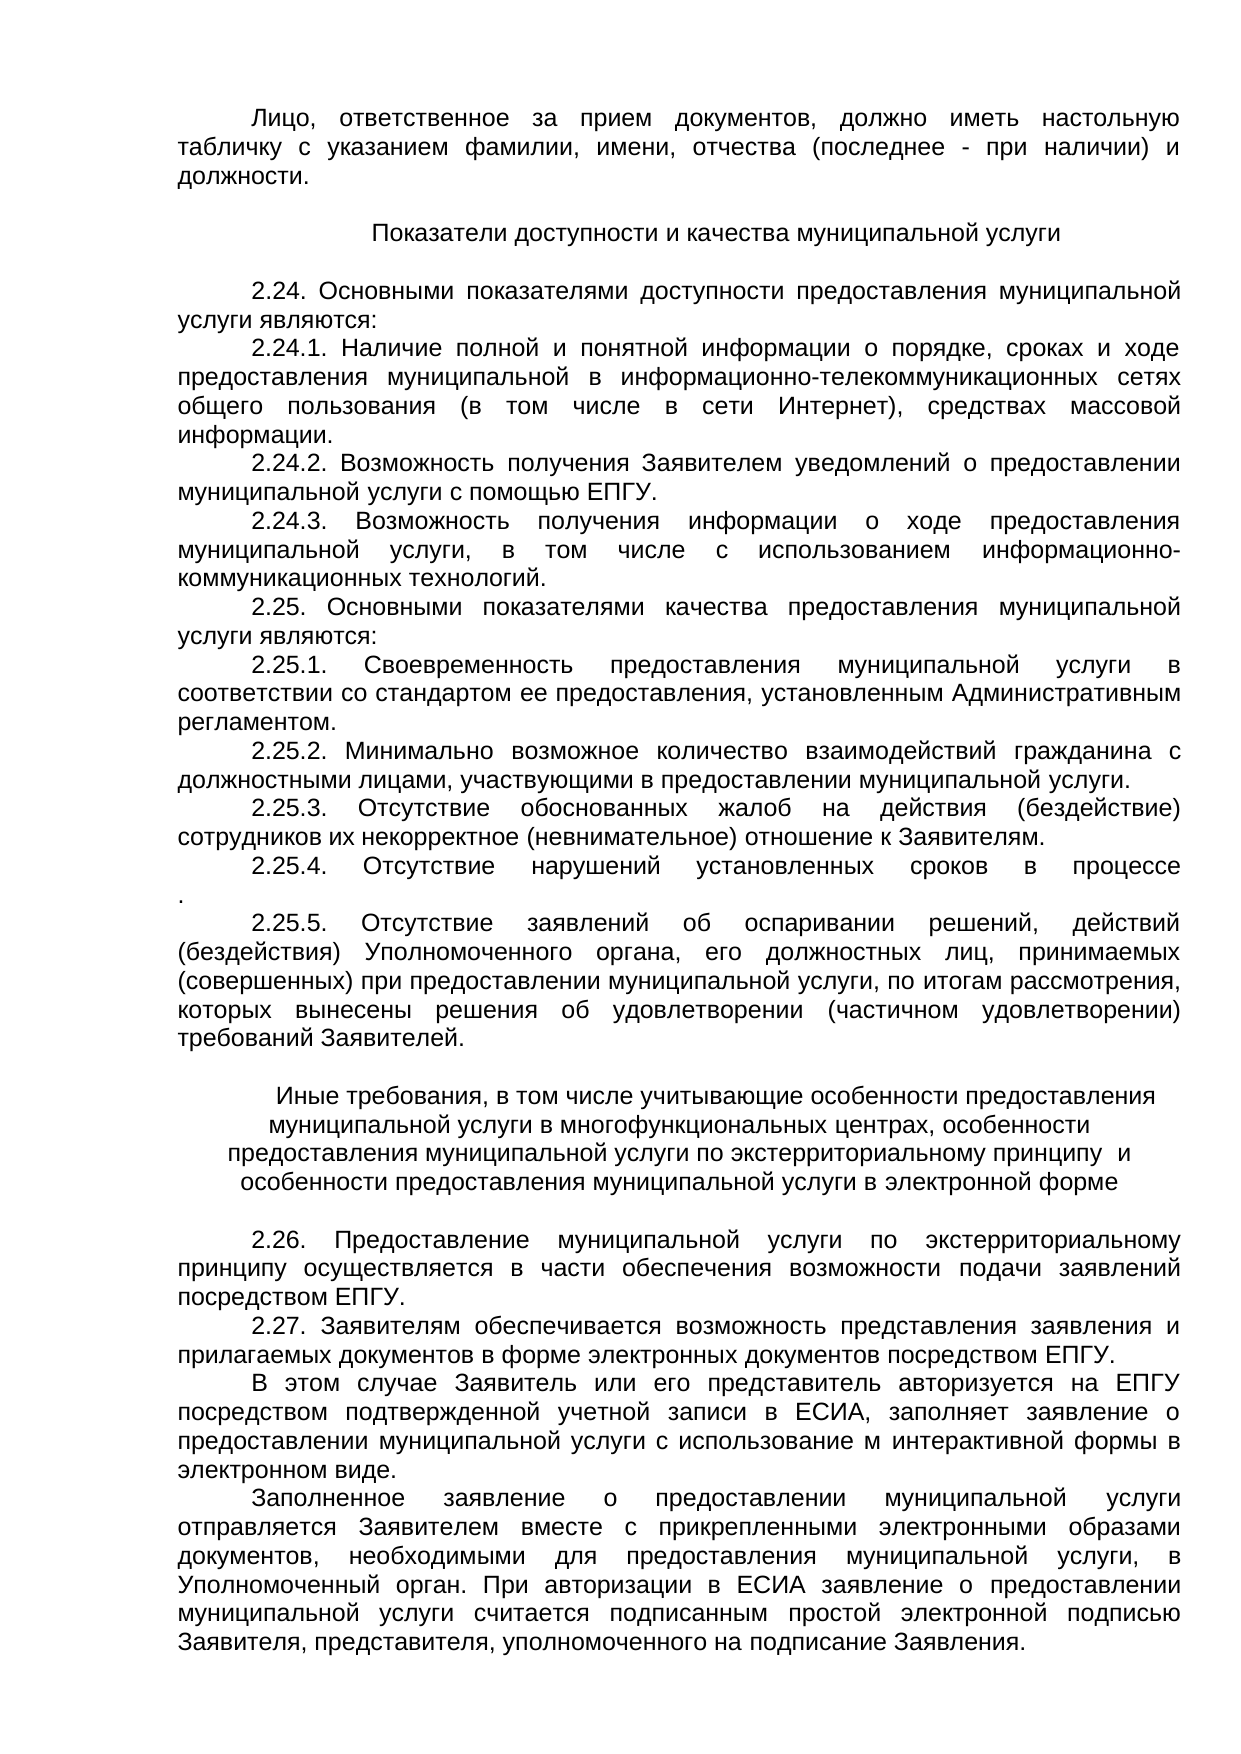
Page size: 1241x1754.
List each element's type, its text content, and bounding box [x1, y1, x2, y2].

list 2.24.3. Возможность получения информации о ходе предоставления муниципальной услуги, в том числе с использованием информационно-коммуникационных технологий. [177, 506, 1181, 592]
text 2.24. Основными показателями доступности предоставления муниципальной услуги являются: [177, 276, 1181, 333]
list 2.25.3. Отсутствие обоснованных жалоб на действия (бездействие) сотрудников их некорректное (невнимательное) отношение к Заявителям. [177, 793, 1181, 851]
list Иные требования, в том числе учитывающие особенности предоставления муниципальной услуги в многофункциональных центрах, особенности предоставления муниципальной услуги по экстерриториальному принципу и особенности предоставления муниципальной услуги в электронной форме [177, 1081, 1181, 1196]
list 2.25.4. Отсутствие нарушений установленных сроков в процессе . [177, 851, 1181, 908]
list 2.24.1. Наличие полной и понятной информации о порядке, сроках и ходе предоставления муниципальной в информационно-телекоммуникационных сетях общего пользования (в том числе в сети Интернет), средствах массовой информации. [177, 333, 1181, 448]
list 2.25.2. Минимально возможное количество взаимодействий гражданина с должностными лицами, участвующими в предоставлении муниципальной услуги. [177, 736, 1181, 793]
text В этом случае Заявитель или его представитель авторизуется на ЕПГУ посредством подтвержденной учетной записи в ЕСИА, заполняет заявление о предоставлении муниципальной услуги с использование м интерактивной формы в электронном виде. [177, 1368, 1181, 1483]
list 2.24.2. Возможность получения Заявителем уведомлений о предоставлении муниципальной услуги с помощью ЕПГУ. [177, 448, 1181, 506]
list 2.25. Основными показателями качества предоставления муниципальной услуги являются: [177, 592, 1181, 649]
list 2.26. Предоставление муниципальной услуги по экстерриториальному принципу осуществляется в части обеспечения возможности подачи заявлений посредством ЕПГУ. [177, 1224, 1181, 1311]
text Лицо, ответственное за прием документов, должно иметь настольную табличку с указанием фамилии, имени, отчества (последнее - при наличии) и должности. [177, 103, 1181, 189]
text Заполненное заявление о предоставлении муниципальной услуги отправляется Заявителем вместе с прикрепленными электронными образами документов, необходимыми для предоставления муниципальной услуги, в Уполномоченный орган. При авторизации в ЕСИА заявление о предоставлении муниципальной услуги считается подписанным простой электронной подписью Заявителя, представителя, уполномоченного на подписание Заявления. [177, 1483, 1181, 1656]
text Показатели доступности и качества муниципальной услуги [177, 218, 1181, 247]
list 2.25.1. Своевременность предоставления муниципальной услуги в соответствии со стандартом ее предоставления, установленным Административным регламентом. [177, 649, 1181, 736]
text 2.27. Заявителям обеспечивается возможность представления заявления и прилагаемых документов в форме электронных документов посредством ЕПГУ. [177, 1311, 1181, 1368]
list 2.25.5. Отсутствие заявлений об оспаривании решений, действий (бездействия) Уполномоченного органа, его должностных лиц, принимаемых (совершенных) при предоставлении муниципальной услуги, по итогам рассмотрения, которых вынесены решения об удовлетворении (частичном удовлетворении) требований Заявителей. [177, 908, 1181, 1052]
